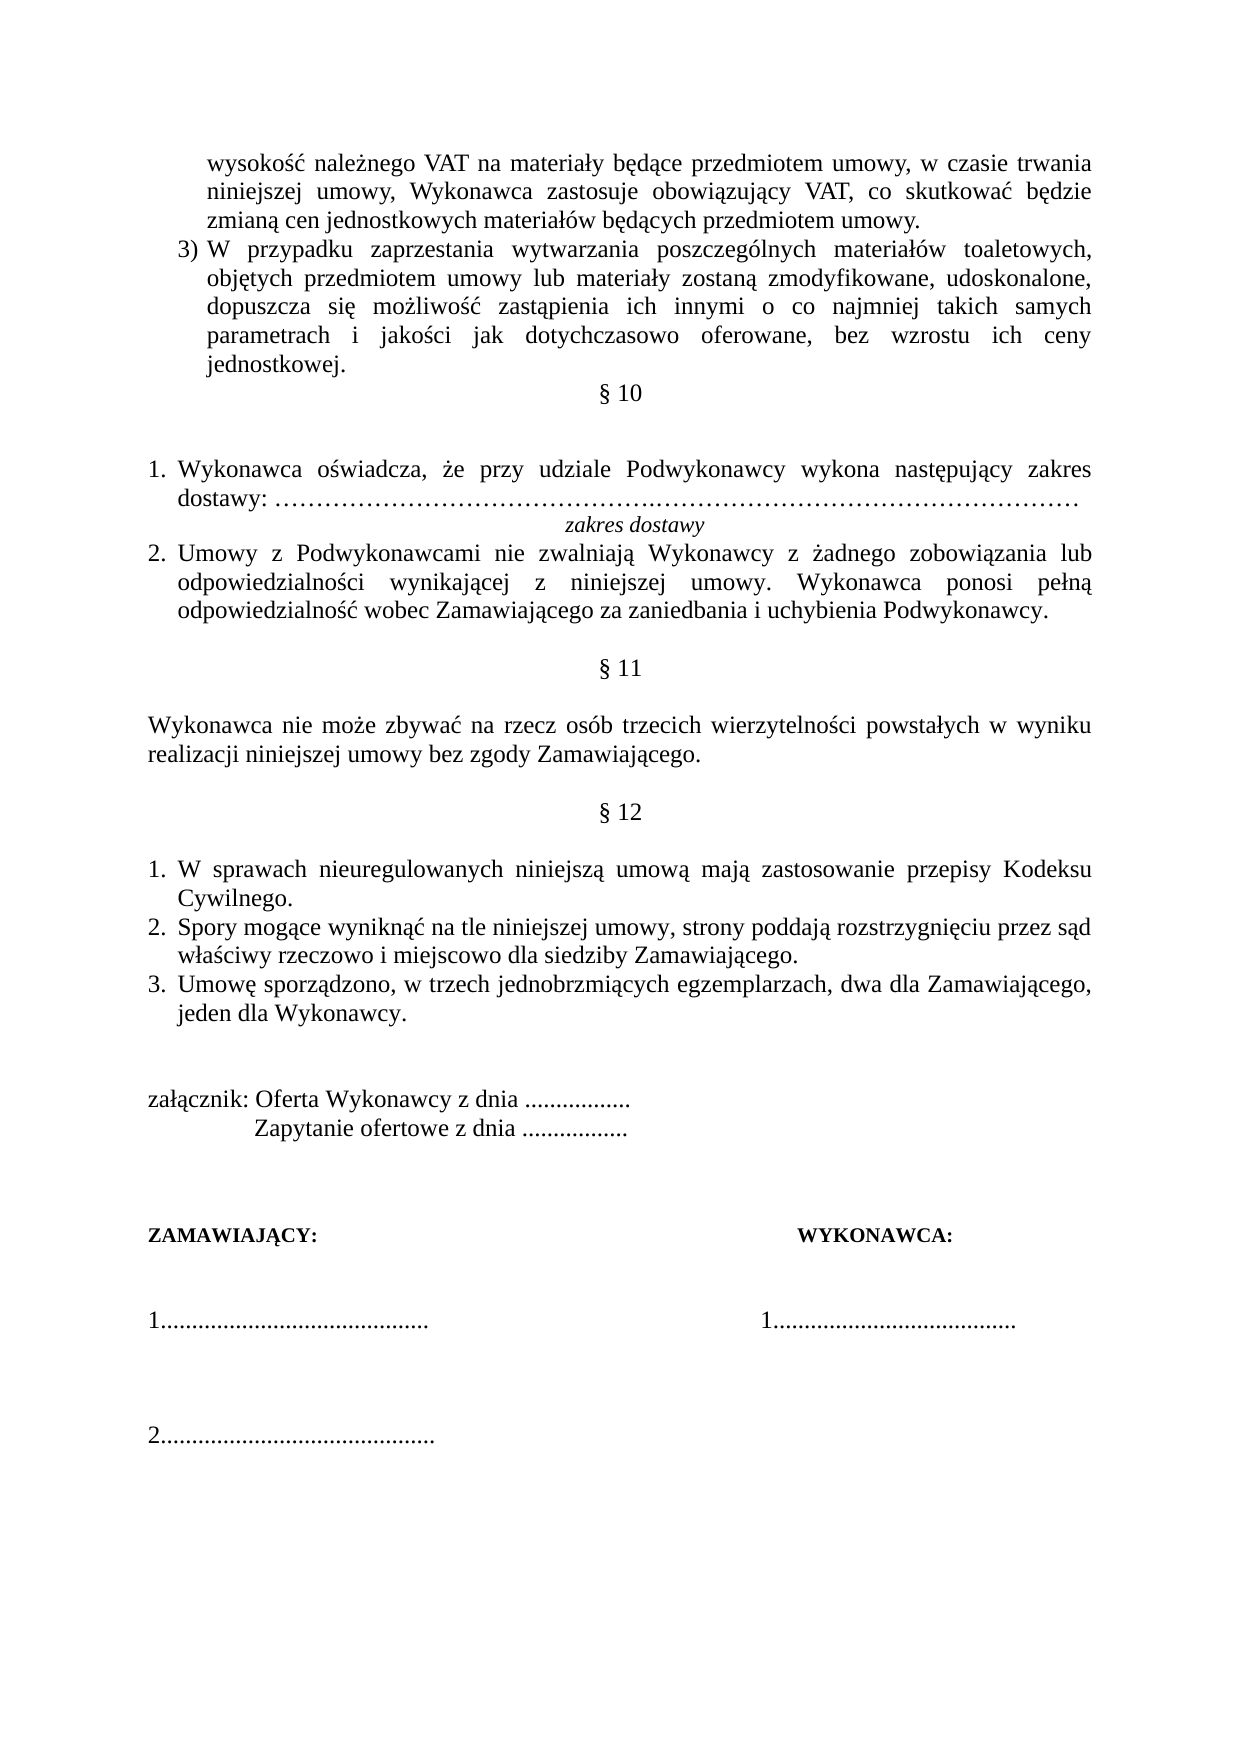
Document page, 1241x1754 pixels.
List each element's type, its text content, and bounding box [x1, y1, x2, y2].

list Spory mogące wyniknąć na tle niniejszej umowy, strony poddają rozstrzygnięciu przez sąd właściwy rzeczowo i miejscowo dla siedziby Zamawiającego. [148, 912, 1093, 969]
text zakres dostawy [177, 512, 1093, 538]
list wysokość należnego VAT na materiały będące przedmiotem umowy, w czasie trwania niniejszej umowy, Wykonawca zastosuje obowiązujący VAT, co skutkować będzie zmianą cen jednostkowych materiałów będących przedmiotem umowy. [207, 148, 1093, 234]
text 1........................................... 1....................................... [148, 1305, 1093, 1333]
text ZAMAWIAJĄCY: WYKONAWCA: [148, 1223, 1093, 1247]
list W sprawach nieuregulowanych niniejszą umową mają zastosowanie przepisy Kodeksu Cywilnego. [148, 854, 1093, 912]
text § 10 [148, 378, 1093, 406]
text 2. Umowy z Podwykonawcami nie zwalniają Wykonawcy z żadnego zobowiązania lub odpowiedzialności wynikającej z niniejszej umowy. Wykonawca ponosi pełną odpowiedzialność wobec Zamawiającego za zaniedbania i uchybienia Podwykonawcy. [148, 538, 1093, 624]
text Zapytanie ofertowe z dnia ................. [148, 1113, 1093, 1142]
text Wykonawca nie może zbywać na rzecz osób trzecich wierzytelności powstałych w wyniku realizacji niniejszej umowy bez zgody Zamawiającego. [148, 710, 1093, 768]
list Umowę sporządzono, w trzech jednobrzmiących egzemplarzach, dwa dla Zamawiającego, jeden dla Wykonawcy. [148, 969, 1093, 1027]
text § 11 [148, 653, 1093, 682]
text załącznik: Oferta Wykonawcy z dnia ................. [148, 1084, 1093, 1113]
list 3) W przypadku zaprzestania wytwarzania poszczególnych materiałów toaletowych, objętych przedmiotem umowy lub materiały zostaną zmodyfikowane, udoskonalone, dopuszcza się możliwość zastąpienia ich innymi o co najmniej takich samych parametrach i jakości jak dotychczasowo oferowane, bez wzrostu ich ceny jednostkowej. [177, 234, 1093, 378]
text 1. Wykonawca oświadcza, że przy udziale Podwykonawcy wykona następujący zakres dostawy: ……………………………………….…………………………………………… [148, 454, 1093, 512]
text 2............................................ [148, 1420, 1093, 1448]
text § 12 [148, 797, 1093, 825]
